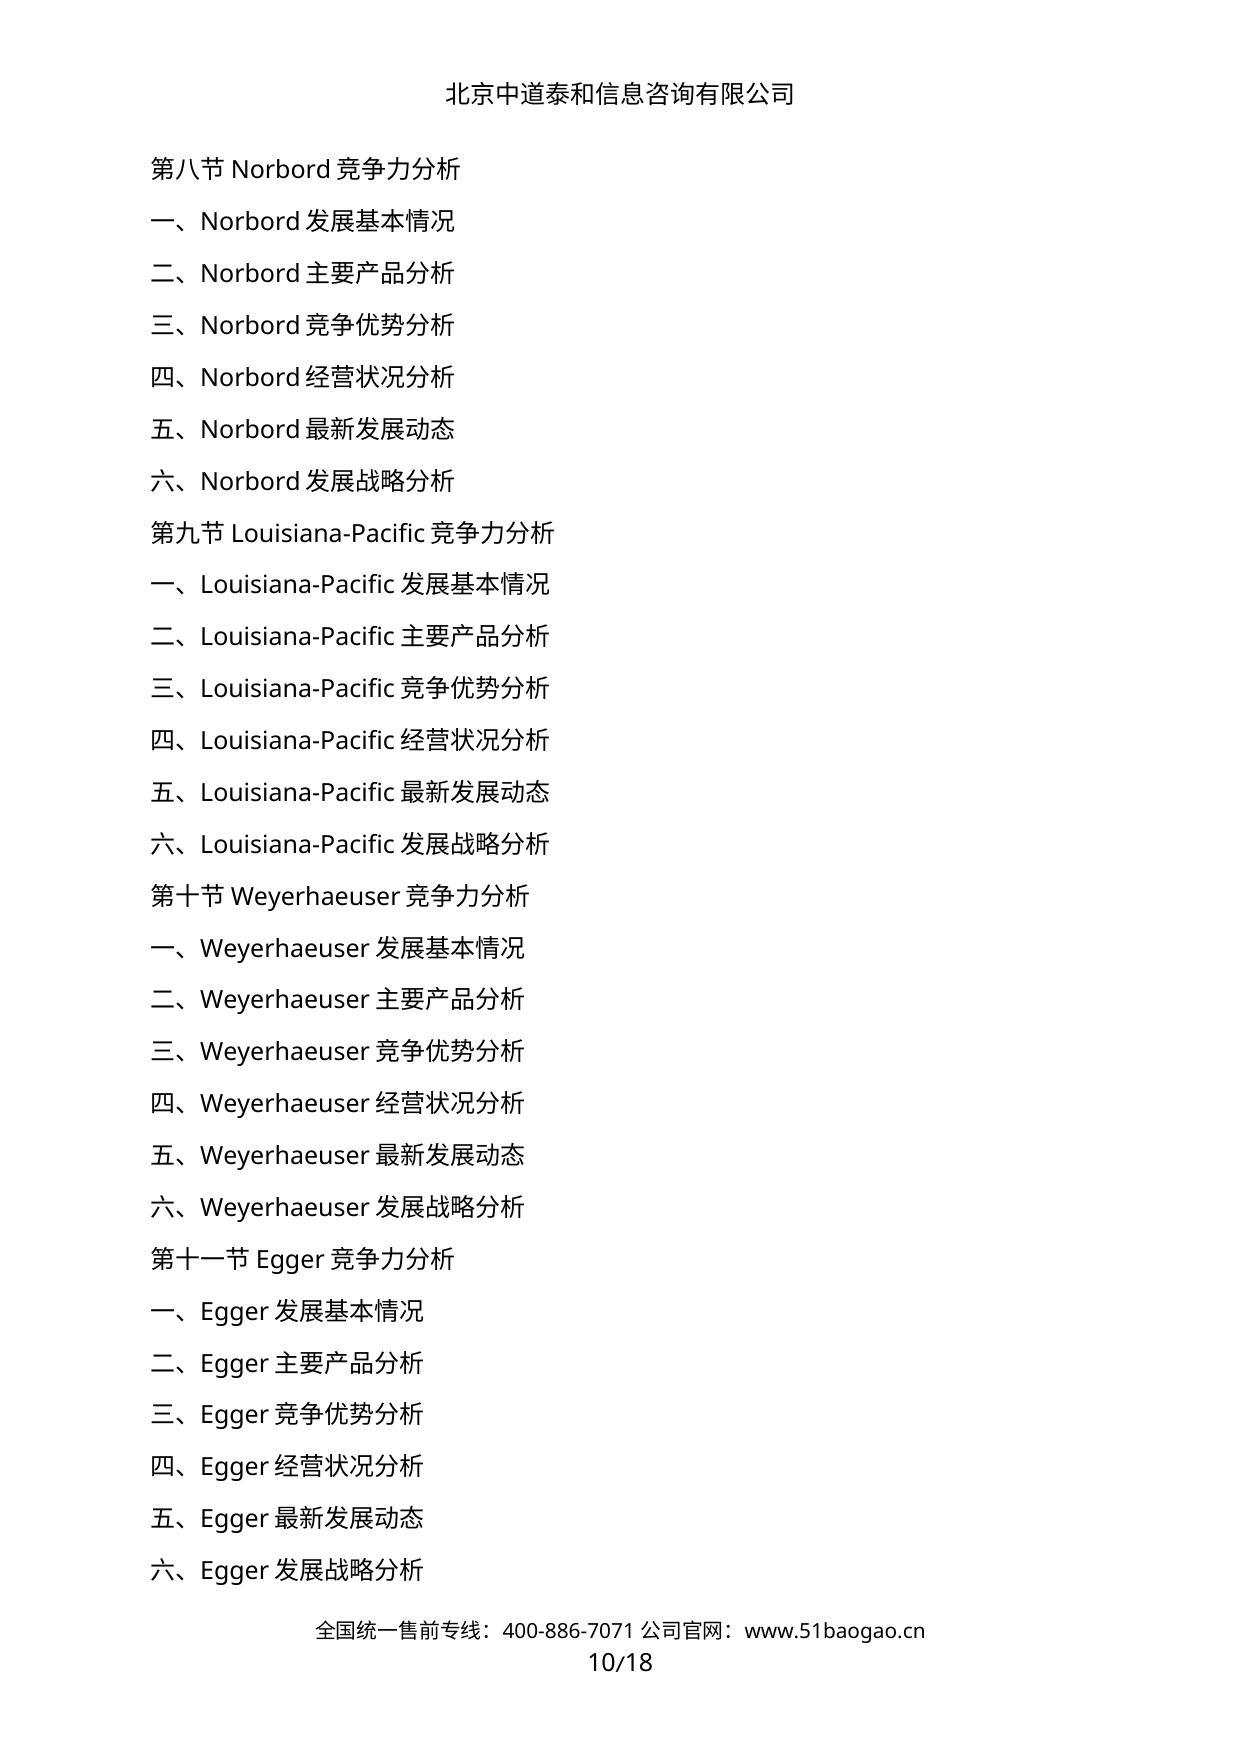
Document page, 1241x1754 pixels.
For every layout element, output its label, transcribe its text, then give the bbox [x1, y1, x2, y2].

text 五、Louisiana-Pacific最新发展动态 [150, 772, 1090, 809]
text 二、Louisiana-Pacific主要产品分析 [150, 617, 1090, 653]
text 六、Norbord发展战略分析 [150, 461, 1090, 497]
text 六、Egger发展战略分析 [150, 1551, 1090, 1587]
text 四、Weyerhaeuser经营状况分析 [150, 1084, 1090, 1120]
text 五、Norbord最新发展动态 [150, 409, 1090, 446]
text 四、Louisiana-Pacific经营状况分析 [150, 721, 1090, 757]
text 二、Weyerhaeuser主要产品分析 [150, 980, 1090, 1016]
text 第十节 Weyerhaeuser竞争力分析 [150, 876, 1090, 912]
text 第八节 Norbord竞争力分析 [150, 150, 1090, 186]
text 五、Egger最新发展动态 [150, 1499, 1090, 1535]
text 一、Weyerhaeuser发展基本情况 [150, 928, 1090, 964]
text 一、Egger发展基本情况 [150, 1291, 1090, 1327]
text 六、Weyerhaeuser发展战略分析 [150, 1187, 1090, 1224]
text 三、Norbord竞争优势分析 [150, 306, 1090, 342]
text 三、Egger竞争优势分析 [150, 1395, 1090, 1431]
text 二、Egger主要产品分析 [150, 1343, 1090, 1379]
text 一、Louisiana-Pacific发展基本情况 [150, 565, 1090, 601]
text 三、Louisiana-Pacific竞争优势分析 [150, 669, 1090, 705]
text 四、Norbord经营状况分析 [150, 357, 1090, 394]
text 五、Weyerhaeuser最新发展动态 [150, 1136, 1090, 1172]
text 四、Egger经营状况分析 [150, 1447, 1090, 1483]
text 二、Norbord主要产品分析 [150, 254, 1090, 290]
text 第九节 Louisiana-Pacific竞争力分析 [150, 513, 1090, 549]
text 三、Weyerhaeuser竞争优势分析 [150, 1032, 1090, 1068]
text 六、Louisiana-Pacific发展战略分析 [150, 824, 1090, 861]
text 第十一节 Egger竞争力分析 [150, 1239, 1090, 1276]
text 一、Norbord发展基本情况 [150, 202, 1090, 238]
